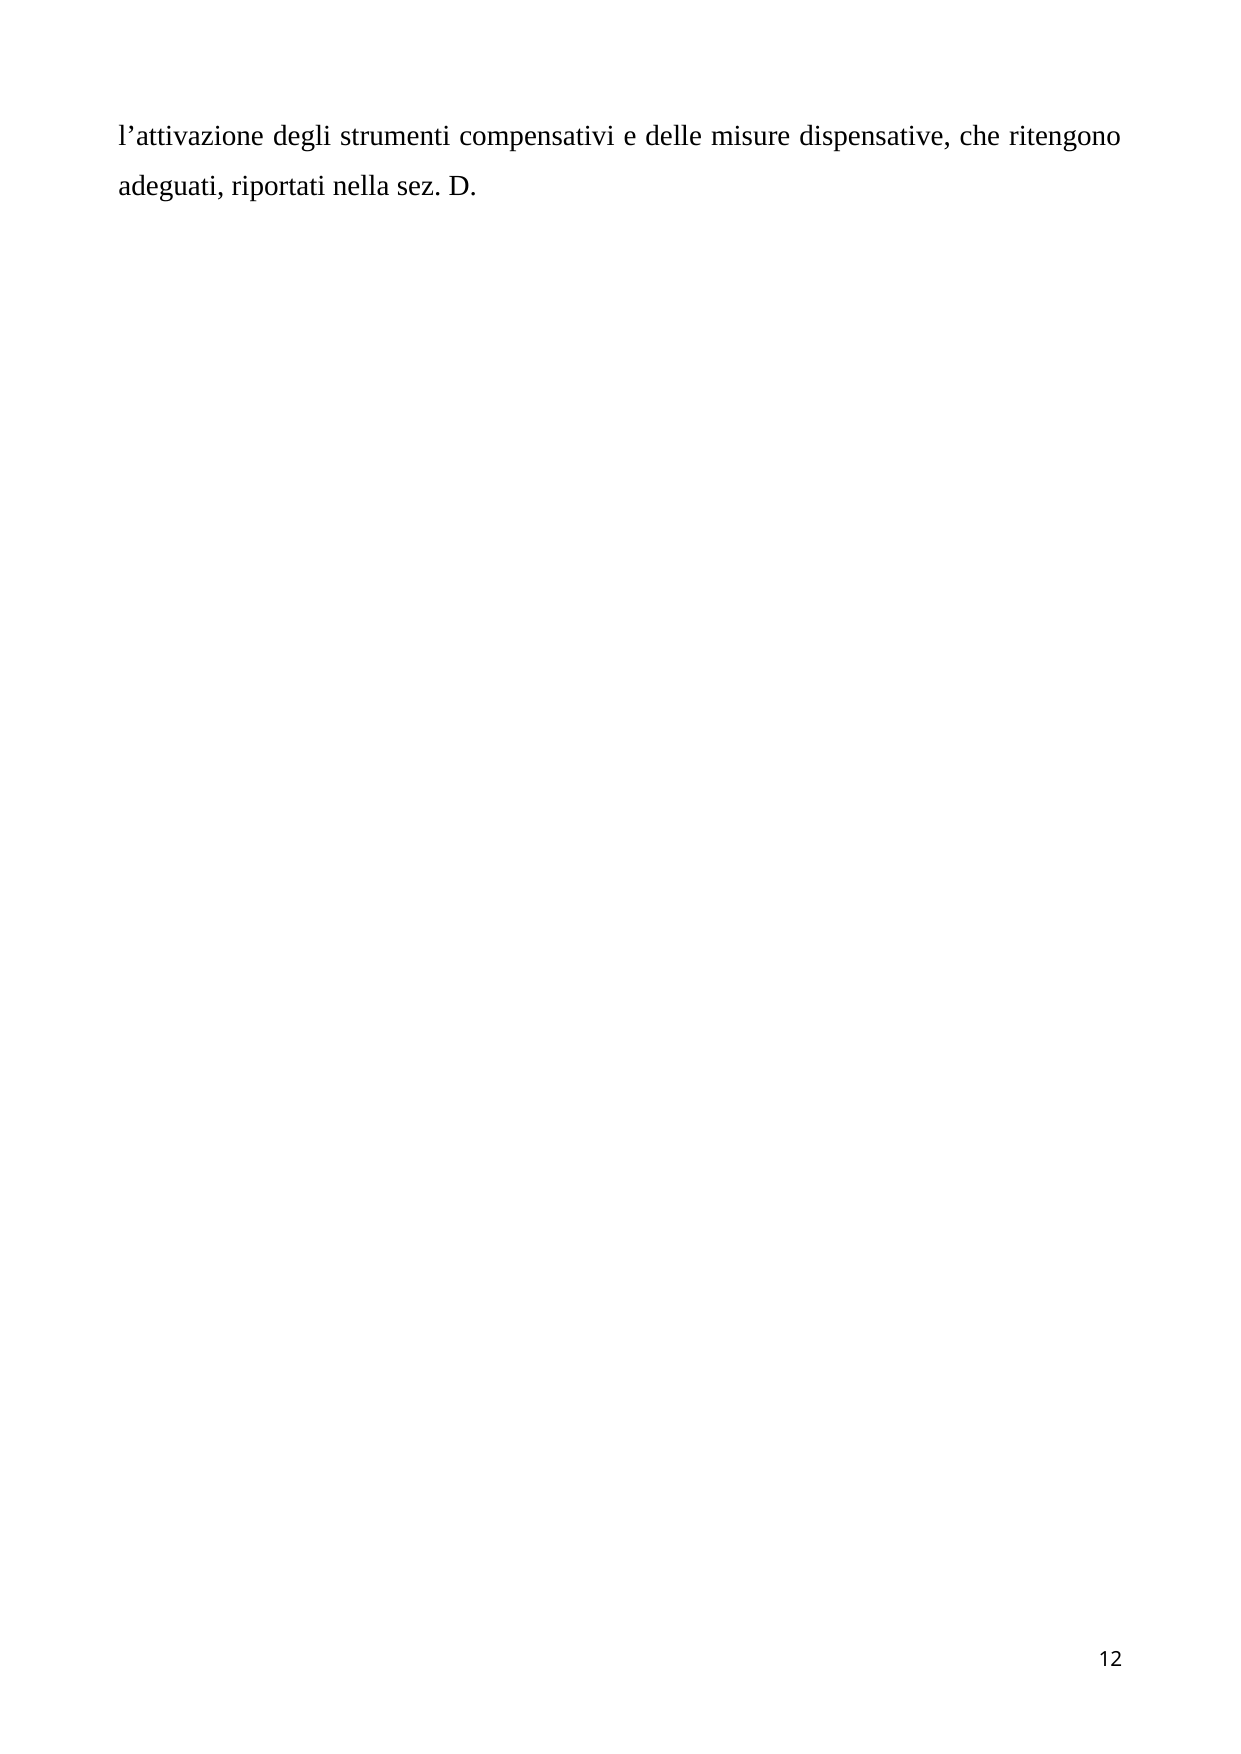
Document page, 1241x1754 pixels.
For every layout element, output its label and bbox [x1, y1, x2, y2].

text [118, 118, 1122, 202]
